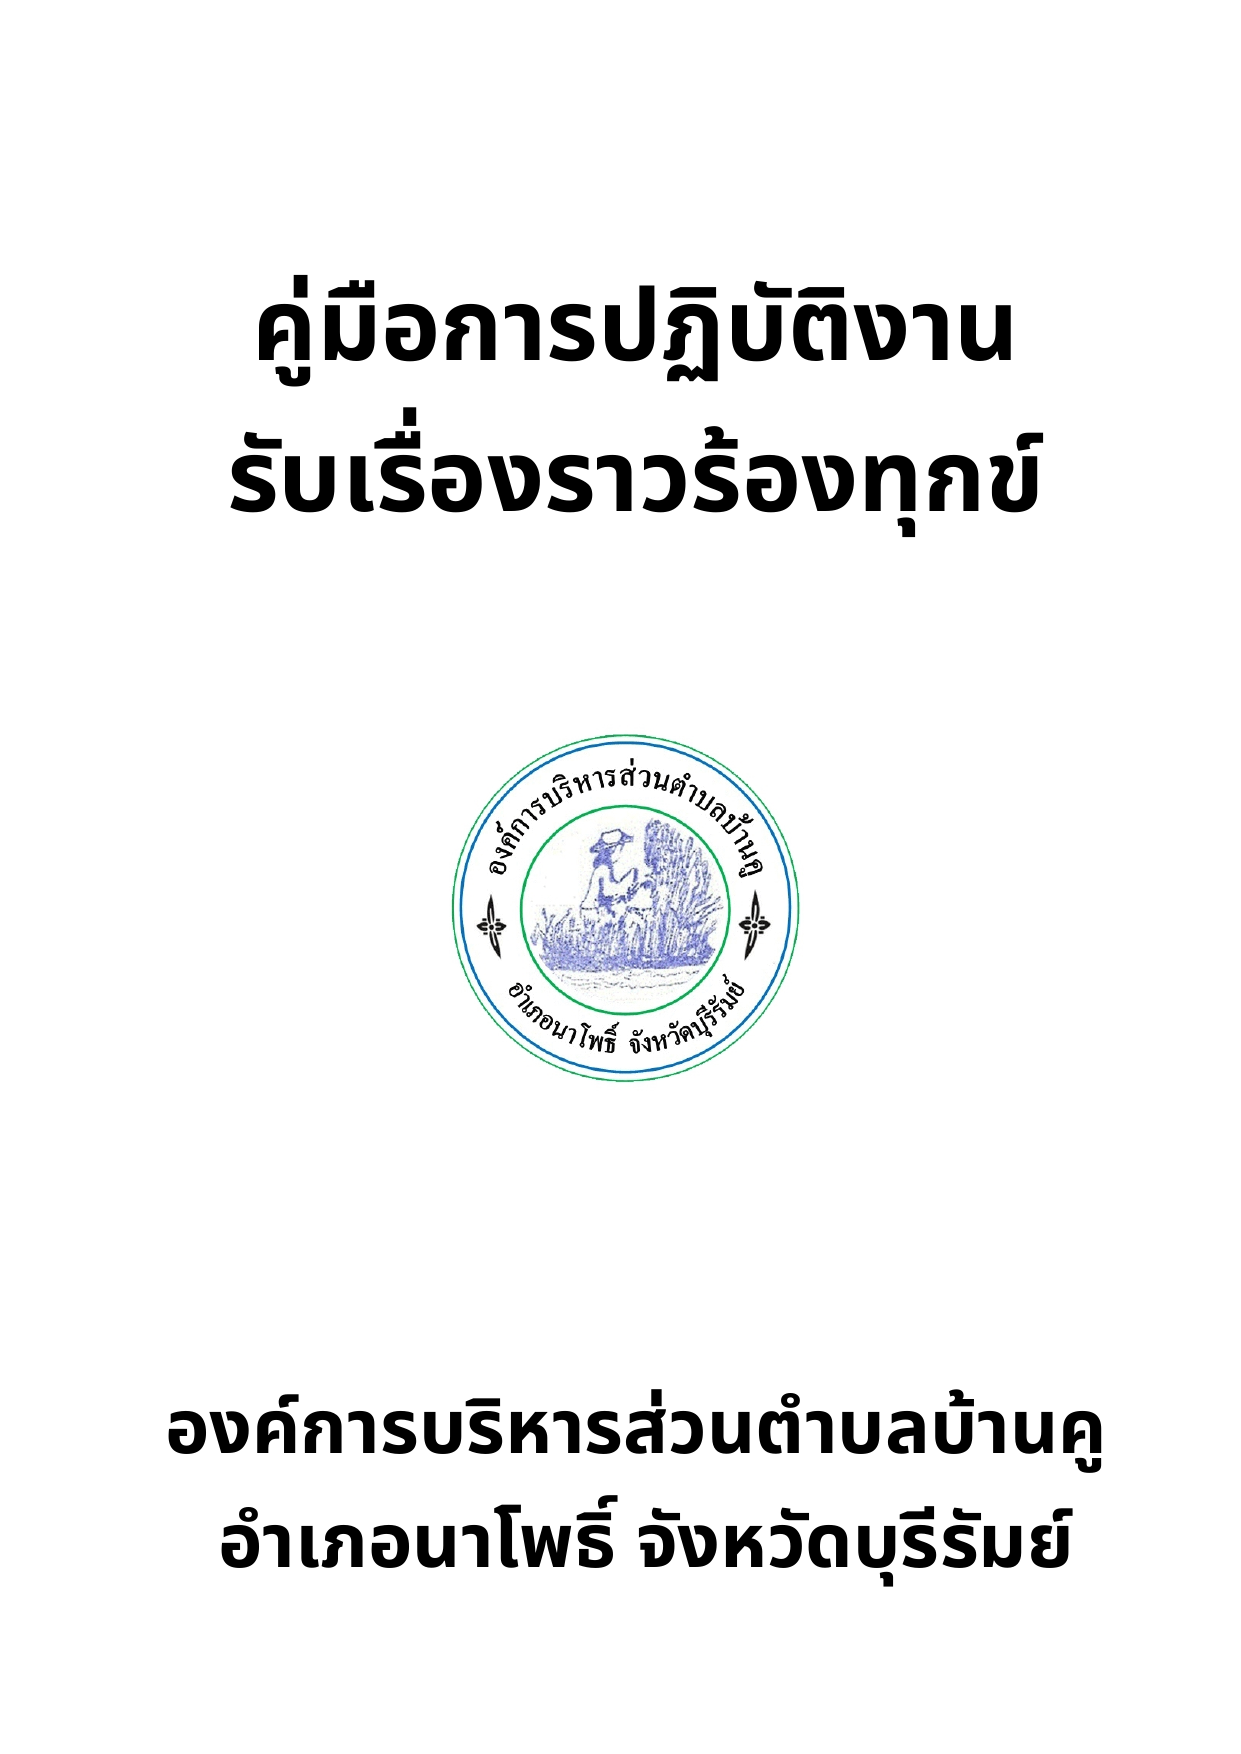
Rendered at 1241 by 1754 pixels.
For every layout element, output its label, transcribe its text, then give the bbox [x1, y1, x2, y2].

picture [412, 699, 833, 1120]
text องค์การบริหารส่วนตำบลบ้านคู [150, 1374, 1122, 1487]
text คู่มือการปฏิบัติงาน [150, 254, 1122, 406]
text อำเภอนาโพธิ์ จังหวัดบุรีรัมย์ [150, 1487, 1122, 1601]
text รับเรื่องราวร้องทุกข์ [150, 406, 1122, 557]
